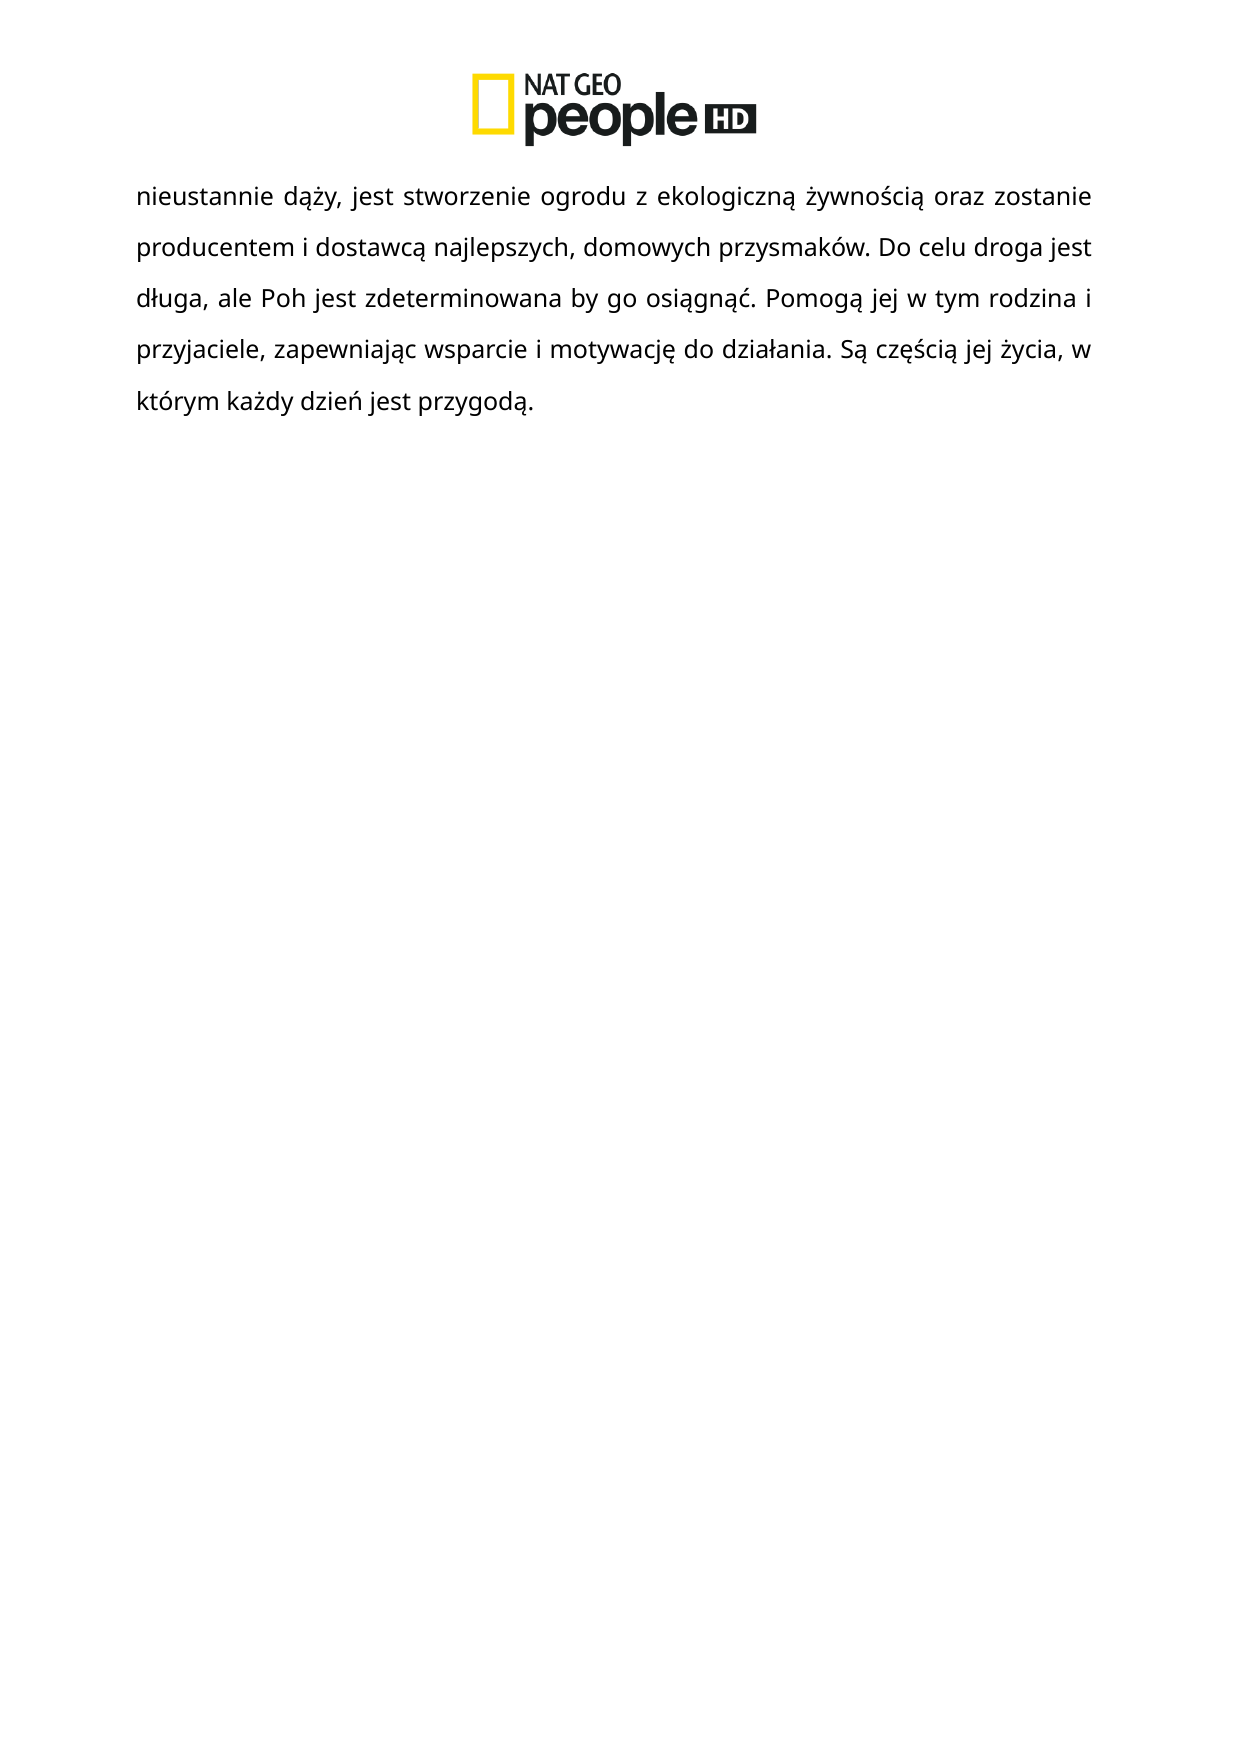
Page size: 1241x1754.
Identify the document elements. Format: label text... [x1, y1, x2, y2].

picture [468, 73, 761, 151]
